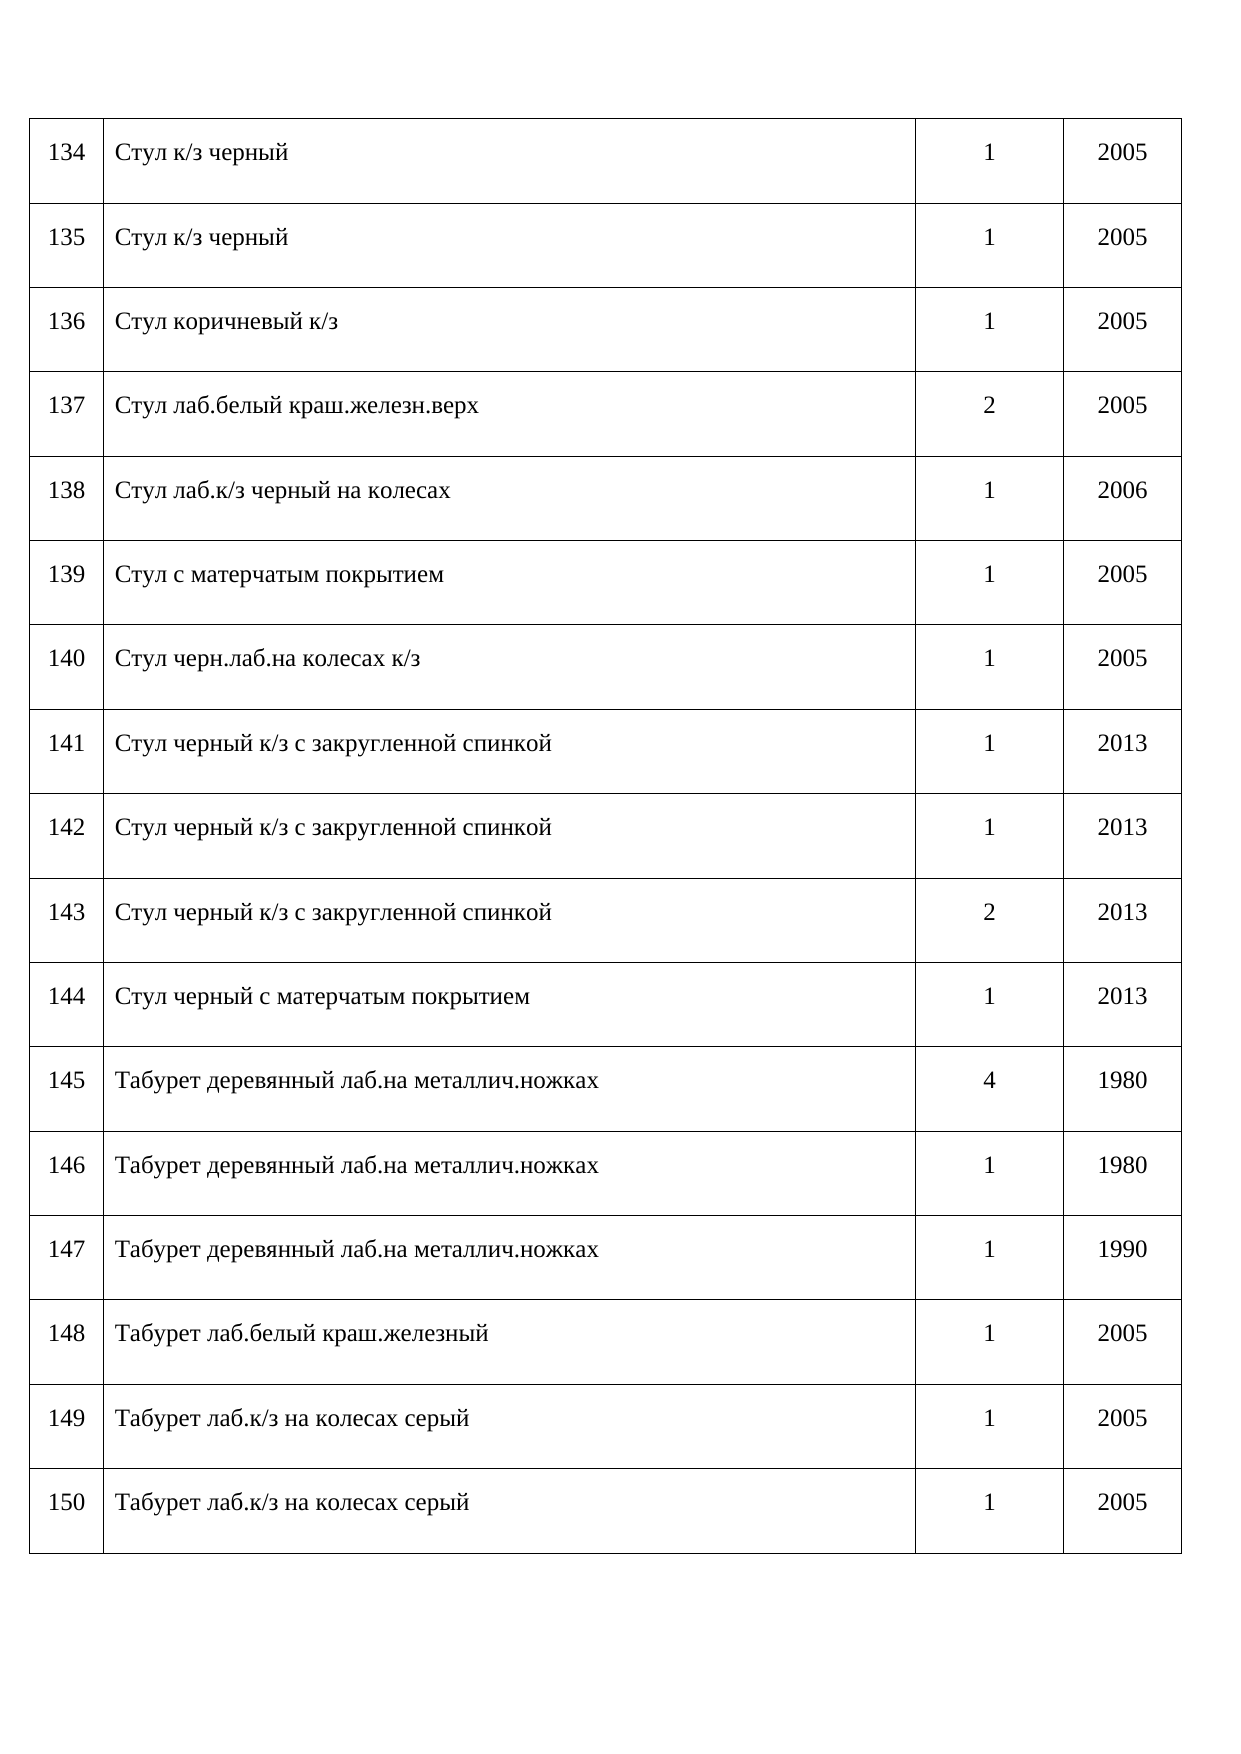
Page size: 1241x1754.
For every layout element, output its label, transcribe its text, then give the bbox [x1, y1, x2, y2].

table_cell 1 [916, 1132, 1063, 1215]
table_cell 1 [916, 119, 1063, 202]
table_cell Стул черный с матерчатым покрытием [104, 963, 915, 1046]
table_cell 2005 [1064, 1300, 1181, 1384]
table_cell 143 [30, 879, 103, 962]
table_cell Табурет деревянный лаб.на металлич.ножках [104, 1216, 915, 1299]
table_cell 1 [916, 288, 1063, 371]
table_cell Стул с матерчатым покрытием [104, 541, 915, 624]
table_cell 1 [916, 541, 1063, 624]
table_cell Табурет деревянный лаб.на металлич.ножках [104, 1132, 915, 1215]
table_cell 1 [916, 794, 1063, 877]
table_cell 144 [30, 963, 103, 1046]
table_cell 2013 [1064, 794, 1181, 877]
table_cell 2013 [1064, 879, 1181, 962]
table_cell 2 [916, 372, 1063, 456]
table_cell 2005 [1064, 625, 1181, 709]
table_cell Стул черный к/з с закругленной спинкой [104, 710, 915, 793]
table_cell Стул лаб.к/з черный на колесах [104, 457, 915, 540]
table_cell 137 [30, 372, 103, 456]
table_cell 2005 [1064, 204, 1181, 287]
table_cell 1 [916, 963, 1063, 1046]
table_cell 150 [30, 1469, 103, 1552]
table_cell 1990 [1064, 1216, 1181, 1299]
table_cell Табурет лаб.к/з на колесах серый [104, 1385, 915, 1468]
table_cell 138 [30, 457, 103, 540]
table_cell 148 [30, 1300, 103, 1384]
table_cell 1 [916, 1300, 1063, 1384]
table_cell 1 [916, 204, 1063, 287]
table_cell Стул лаб.белый краш.железн.верх [104, 372, 915, 456]
table_cell 1 [916, 710, 1063, 793]
table_cell 2013 [1064, 710, 1181, 793]
table_cell Стул к/з черный [104, 204, 915, 287]
table_cell 2005 [1064, 1385, 1181, 1468]
table_cell 149 [30, 1385, 103, 1468]
table_cell Табурет деревянный лаб.на металлич.ножках [104, 1047, 915, 1131]
table_cell Табурет лаб.белый краш.железный [104, 1300, 915, 1384]
table_cell Стул коричневый к/з [104, 288, 915, 371]
table_cell 141 [30, 710, 103, 793]
table_cell 2006 [1064, 457, 1181, 540]
table_cell 2005 [1064, 372, 1181, 456]
table_cell 1980 [1064, 1132, 1181, 1215]
table_cell 2 [916, 879, 1063, 962]
table_cell 147 [30, 1216, 103, 1299]
table_cell 2013 [1064, 963, 1181, 1046]
table_cell 2005 [1064, 288, 1181, 371]
table_cell 145 [30, 1047, 103, 1131]
table_cell 140 [30, 625, 103, 709]
table_cell 1980 [1064, 1047, 1181, 1131]
table_cell 146 [30, 1132, 103, 1215]
table_cell 1 [916, 1469, 1063, 1552]
table_cell Стул к/з черный [104, 119, 915, 202]
table_cell 2005 [1064, 1469, 1181, 1552]
table_cell 134 [30, 119, 103, 202]
table_cell 1 [916, 625, 1063, 709]
table_cell 136 [30, 288, 103, 371]
table_cell 2005 [1064, 119, 1181, 202]
table_cell Табурет лаб.к/з на колесах серый [104, 1469, 915, 1552]
table_cell 1 [916, 1216, 1063, 1299]
table_cell 1 [916, 457, 1063, 540]
table_cell Стул черн.лаб.на колесах к/з [104, 625, 915, 709]
table_cell 2005 [1064, 541, 1181, 624]
table_cell 4 [916, 1047, 1063, 1131]
table_cell 142 [30, 794, 103, 877]
table_cell 139 [30, 541, 103, 624]
table_cell 135 [30, 204, 103, 287]
table_cell 1 [916, 1385, 1063, 1468]
table_cell Стул черный к/з с закругленной спинкой [104, 794, 915, 877]
table_cell Стул черный к/з с закругленной спинкой [104, 879, 915, 962]
